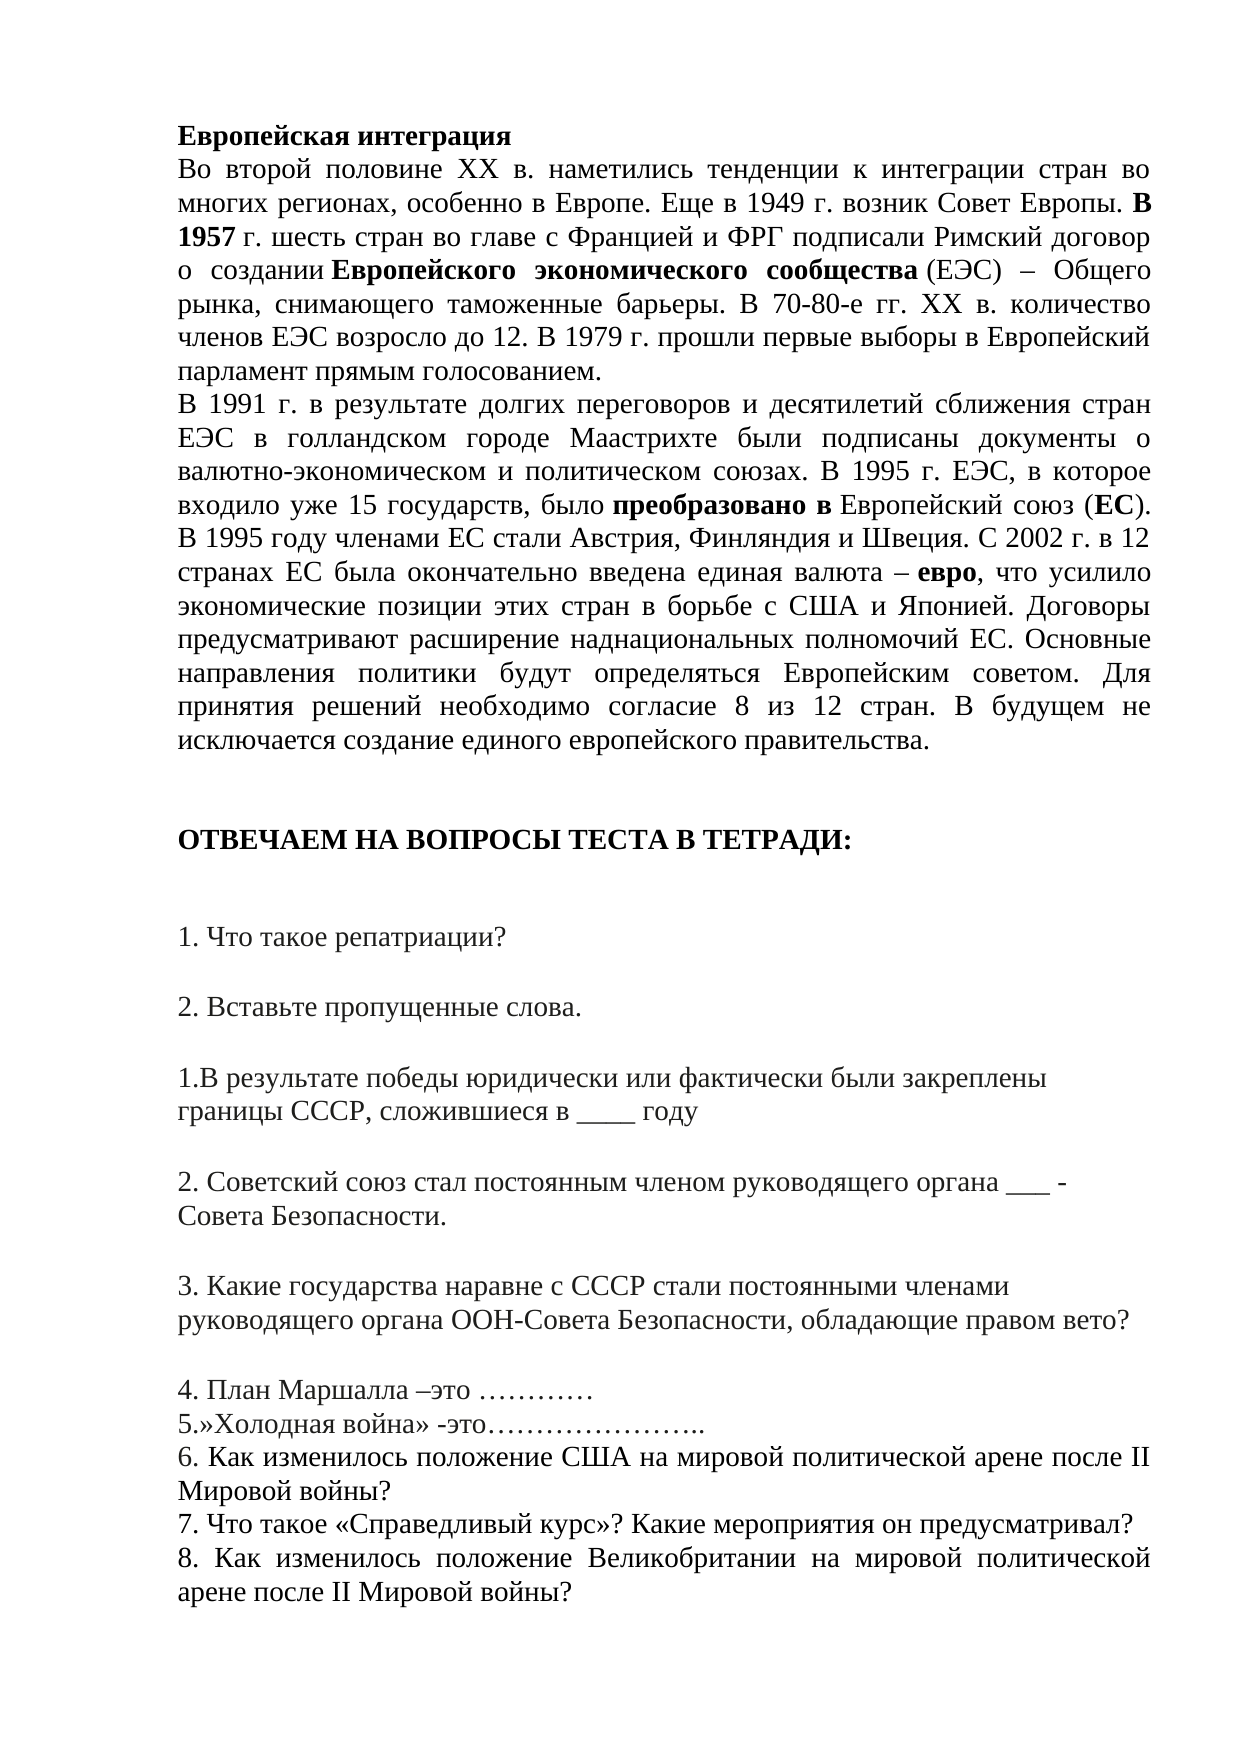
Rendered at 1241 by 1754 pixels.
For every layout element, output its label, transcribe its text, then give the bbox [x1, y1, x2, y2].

text 1.В результате победы юридически или фактически были закреплены границы СССР, сложившиеся в ____ году [177, 1060, 1152, 1127]
text 4. План Маршалла –это ………… [177, 1372, 1152, 1406]
text 6. Как изменилось положение США на мировой политической арене после II Мировой войны? [177, 1439, 1152, 1507]
text 2. Вставьте пропущенные слова. [177, 989, 1152, 1023]
text Европейская интеграция [177, 118, 1152, 152]
text ОТВЕЧАЕМ НА ВОПРОСЫ ТЕСТА В ТЕТРАДИ: [177, 822, 1152, 856]
text 2. Советский союз стал постоянным членом руководящего органа ___ - Совета Безопасности. [177, 1164, 1152, 1231]
text 1. Что такое репатриации? [177, 919, 1152, 952]
text 3. Какие государства наравне с СССР стали постоянными членами руководящего органа ООН-Совета Безопасности, обладающие правом вето? [177, 1268, 1152, 1335]
text Во второй половине ХХ в. наметились тенденции к интеграции стран во многих регионах, особенно в Европе. Еще в 1949 г. возник Совет Европы. В 1957 г. шесть стран во главе с Францией и ФРГ подписали Римский договор о создании Европейского экономического сообщества (ЕЭС) – Общего рынка, снимающего таможенные барьеры. В 70-80-е гг. ХХ в. количество членов ЕЭС возросло до 12. В 1979 г. прошли первые выборы в Европейский парламент прямым голосованием. [177, 152, 1152, 386]
text 8. Как изменилось положение Великобритании на мировой политической арене после II Мировой войны? [177, 1540, 1152, 1607]
text В 1991 г. в результате долгих переговоров и десятилетий сближения стран ЕЭС в голландском городе Маастрихте были подписаны документы о валютно-экономическом и политическом союзах. В 1995 г. ЕЭС, в которое входило уже 15 государств, было преобразовано в Европейский союз (ЕС). В 1995 году членами ЕС стали Австрия, Финляндия и Швеция. С 2002 г. в 12 странах ЕС была окончательно введена единая валюта – евро, что усилило экономические позиции этих стран в борьбе с США и Японией. Договоры предусматривают расширение наднациональных полномочий ЕС. Основные направления политики будут определяться Европейским советом. Для принятия решений необходимо согласие 8 из 12 стран. В будущем не исключается создание единого европейского правительства. [177, 386, 1152, 755]
text 5.»Холодная война» -это………………….. [177, 1406, 1152, 1439]
text 7. Что такое «Справедливый курс»? Какие мероприятия он предусматривал? [177, 1507, 1152, 1540]
